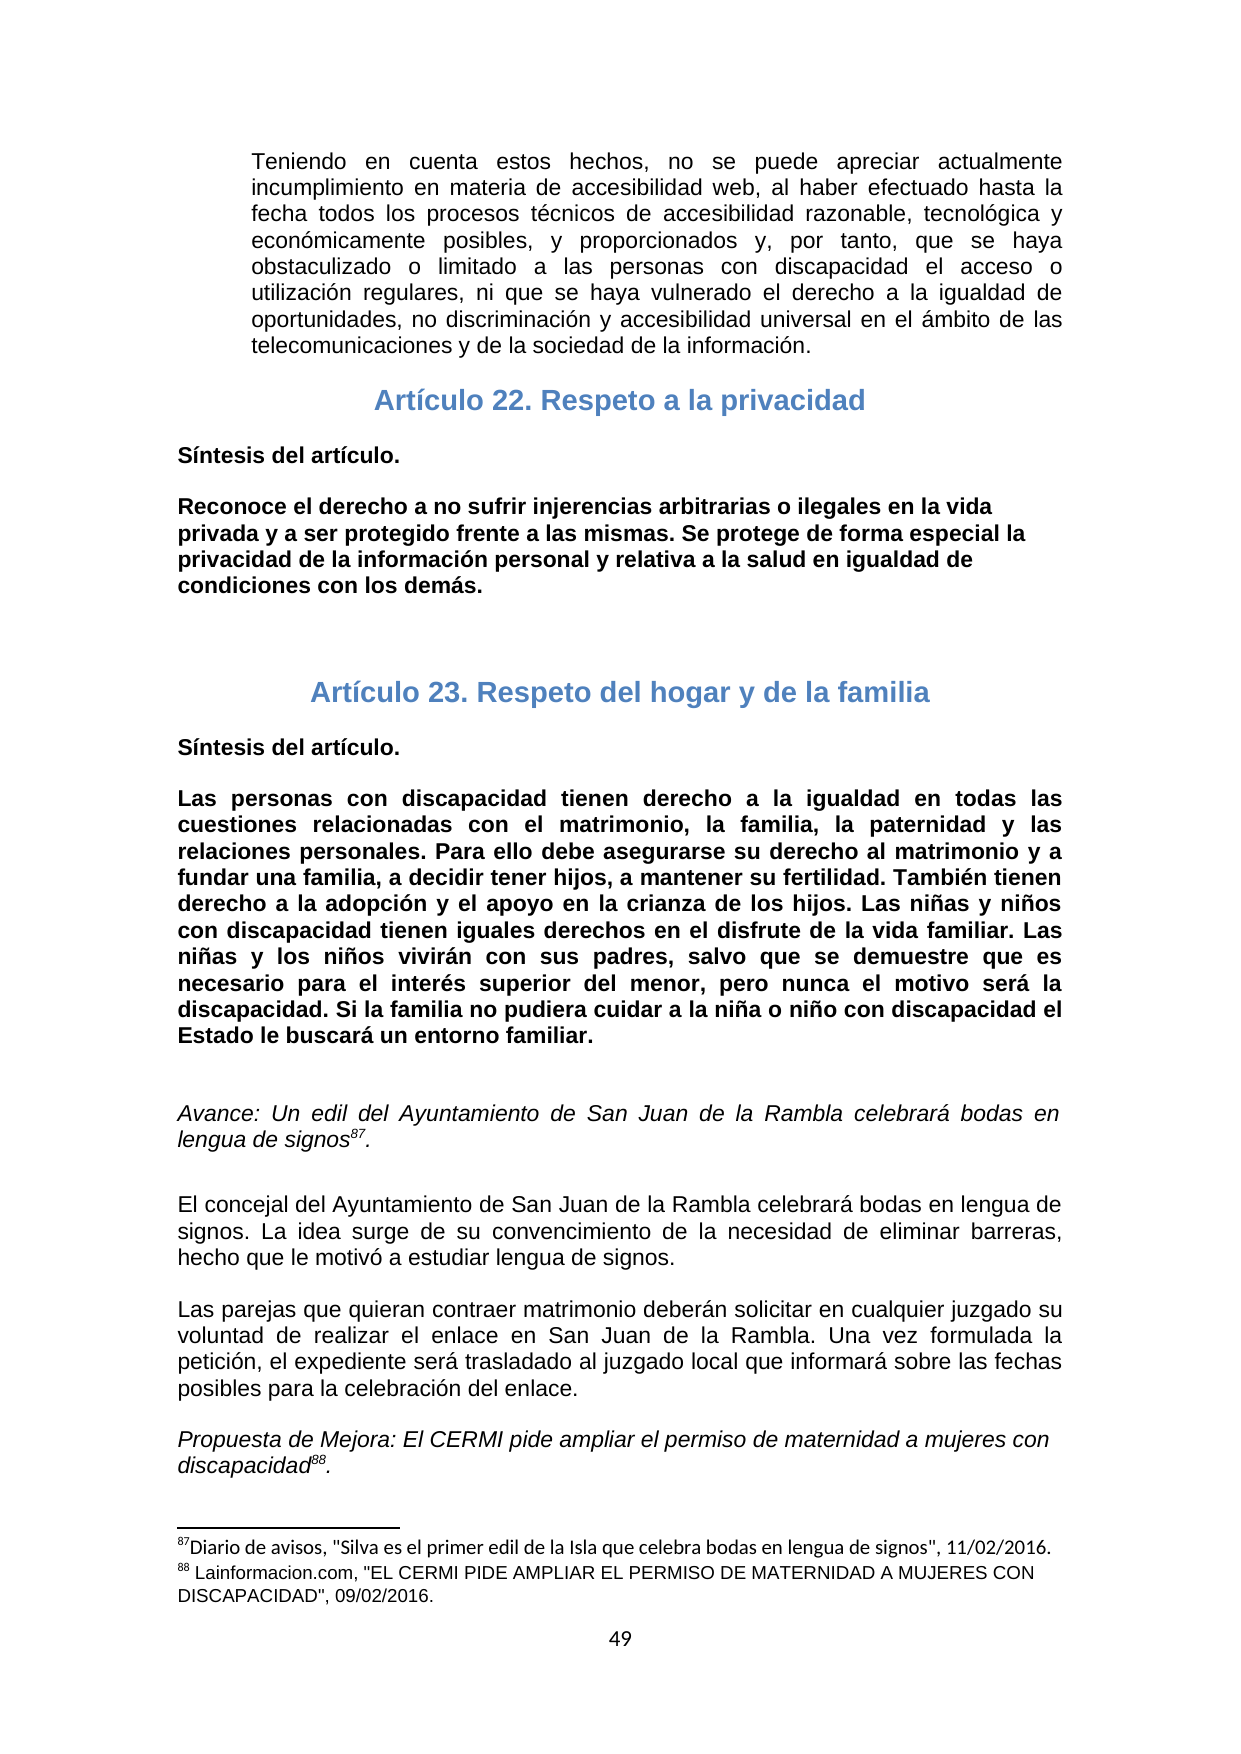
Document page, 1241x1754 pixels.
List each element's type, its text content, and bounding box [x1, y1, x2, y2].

list Las parejas que quieran contraer matrimonio deberán solicitar en cualquier juzgado su voluntad de realizar el enlace en San Juan de la Rambla. Una vez formulada la petición, el expediente será trasladado al juzgado local que informará sobre las fechas posibles para la celebración del enlace. [177, 1296, 1063, 1401]
list Avance: Un edil del Ayuntamiento de San Juan de la Rambla celebrará bodas en lengua de signos. [177, 1100, 1063, 1153]
text Teniendo en cuenta estos hechos, no se puede apreciar actualmente incumplimiento en materia de accesibilidad web, al haber efectuado hasta la fecha todos los procesos técnicos de accesibilidad razonable, tecnológica y económicamente posibles, y proporcionados y, por tanto, que se haya obstaculizado o limitado a las personas con discapacidad el acceso o utilización regulares, ni que se haya vulnerado el derecho a la igualdad de oportunidades, no discriminación y accesibilidad universal en el ámbito de las telecomunicaciones y de la sociedad de la información. [251, 148, 1063, 358]
list El concejal del Ayuntamiento de San Juan de la Rambla celebrará bodas en lengua de signos. La idea surge de su convencimiento de la necesidad de eliminar barreras, hecho que le motivó a estudiar lengua de signos. [177, 1191, 1063, 1271]
text Síntesis del artículo. [177, 734, 1063, 760]
text Reconoce el derecho a no sufrir injerencias arbitrarias o ilegales en la vida privada y a ser protegido frente a las mismas. Se protege de forma especial la privacidad de la información personal y relativa a la salud en igualdad de condiciones con los demás. [177, 493, 1063, 599]
subtitle Artículo 23. Respeto del hogar y de la familia [177, 675, 1063, 709]
subtitle Artículo 22. Respeto a la privacidad [177, 383, 1063, 417]
text Propuesta de Mejora: El CERMI pide ampliar el permiso de maternidad a mujeres con discapacidad. [177, 1426, 1063, 1479]
text Síntesis del artículo. [177, 442, 1063, 468]
text Las personas con discapacidad tienen derecho a la igualdad en todas las cuestiones relacionadas con el matrimonio, la familia, la paternidad y las relaciones personales. Para ello debe asegurarse su derecho al matrimonio y a fundar una familia, a decidir tener hijos, a mantener su fertilidad. También tienen derecho a la adopción y el apoyo en la crianza de los hijos. Las niñas y niños con discapacidad tienen iguales derechos en el disfrute de la vida familiar. Las niñas y los niños vivirán con sus padres, salvo que se demuestre que es necesario para el interés superior del menor, pero nunca el motivo será la discapacidad. Si la familia no pudiera cuidar a la niña o niño con discapacidad el Estado le buscará un entorno familiar. [177, 785, 1063, 1048]
